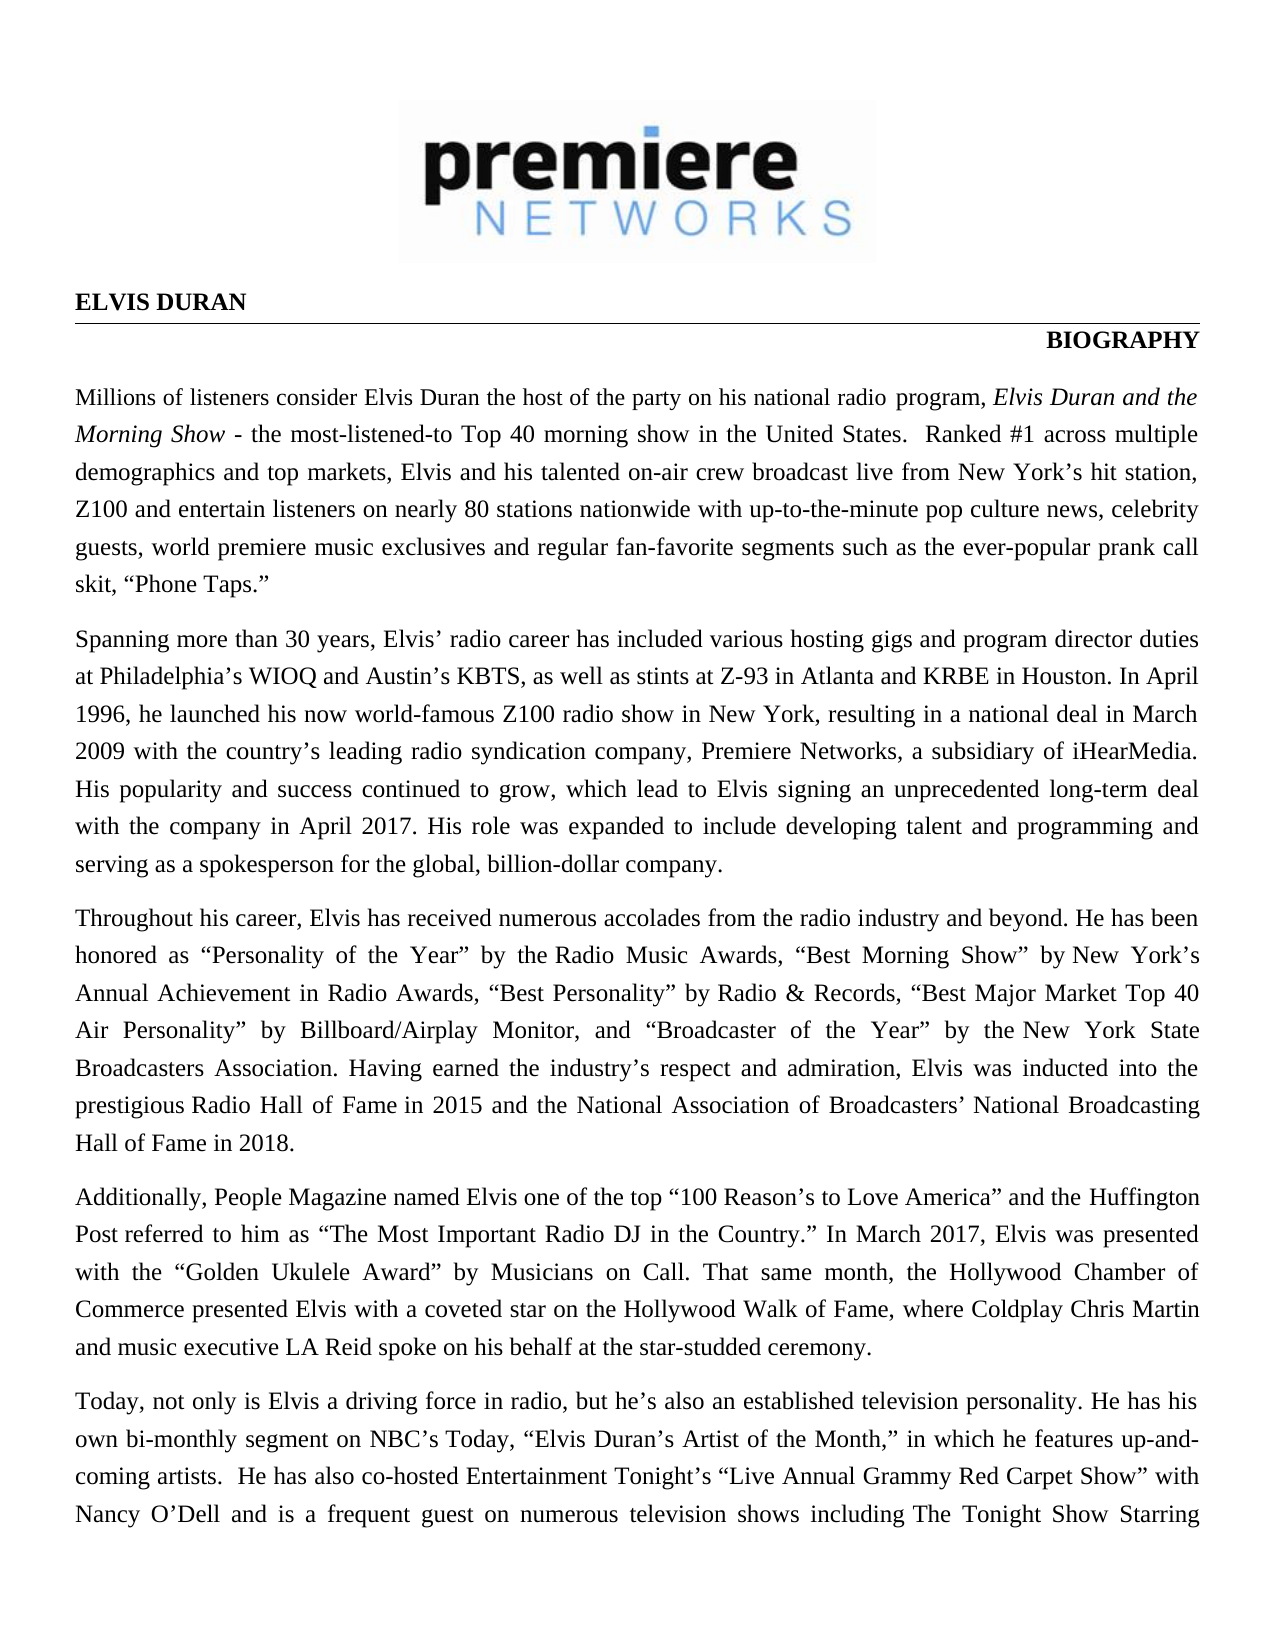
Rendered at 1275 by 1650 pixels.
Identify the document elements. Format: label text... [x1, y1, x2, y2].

text Millions of listeners consider Elvis Duran the host of the party on his national radio program, Elvis Duran and the Morning Show - the most-listened-to Top 40 morning show in the United States. Ranked #1 across multiple demographics and top markets, Elvis and his talented on-air crew broadcast live from New York’s hit station, Z100 and entertain listeners on nearly 80 stations nationwide with up-to-the-minute pop culture news, celebrity guests, world premiere music exclusives and regular fan-favorite segments such as the ever-popular prank call skit, “Phone Taps.” [75, 373, 1200, 598]
text BIOGRAPHY [75, 324, 1200, 354]
text Additionally, People Magazine named Elvis one of the top “100 Reason’s to Love America” and the Huffington Post referred to him as “The Most Important Radio DJ in the Country.” In March 2017, Elvis was presented with the “Golden Ukulele Award” by Musicians on Call. That same month, the Hollywood Chamber of Commerce presented Elvis with a coveted star on the Hollywood Walk of Fame, where Coldplay Chris Martin and music executive LA Reid spoke on his behalf at the star-studded ceremony. [75, 1173, 1200, 1361]
subtitle ELVIS DURAN [75, 287, 1200, 316]
text Spanning more than 30 years, Elvis’ radio career has included various hosting gigs and program director duties at Philadelphia’s WIOQ and Austin’s KBTS, as well as stints at Z-93 in Atlanta and KRBE in Houston. In April 1996, he launched his now world-famous Z100 radio show in New York, resulting in a national deal in March 2009 with the country’s leading radio syndication company, Premiere Networks, a subsidiary of iHearMedia. His popularity and success continued to grow, which lead to Elvis signing an unprecedented long-term deal with the company in April 2017. His role was expanded to include developing talent and programming and serving as a spokesperson for the global, billion-dollar company. [75, 615, 1200, 877]
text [75, 1377, 1200, 1527]
text Throughout his career, Elvis has received numerous accolades from the radio industry and beyond. He has been honored as “Personality of the Year” by the Radio Music Awards, “Best Morning Show” by New York’s Annual Achievement in Radio Awards, “Best Personality” by Radio & Records, “Best Major Market Top 40 Air Personality” by Billboard/Airplay Monitor, and “Broadcaster of the Year” by the New York State Broadcasters Association. Having earned the industry’s respect and admiration, Elvis was inducted into the prestigious Radio Hall of Fame in 2015 and the National Association of Broadcasters’ National Broadcasting Hall of Fame in 2018. [75, 894, 1200, 1157]
picture [398, 100, 877, 263]
